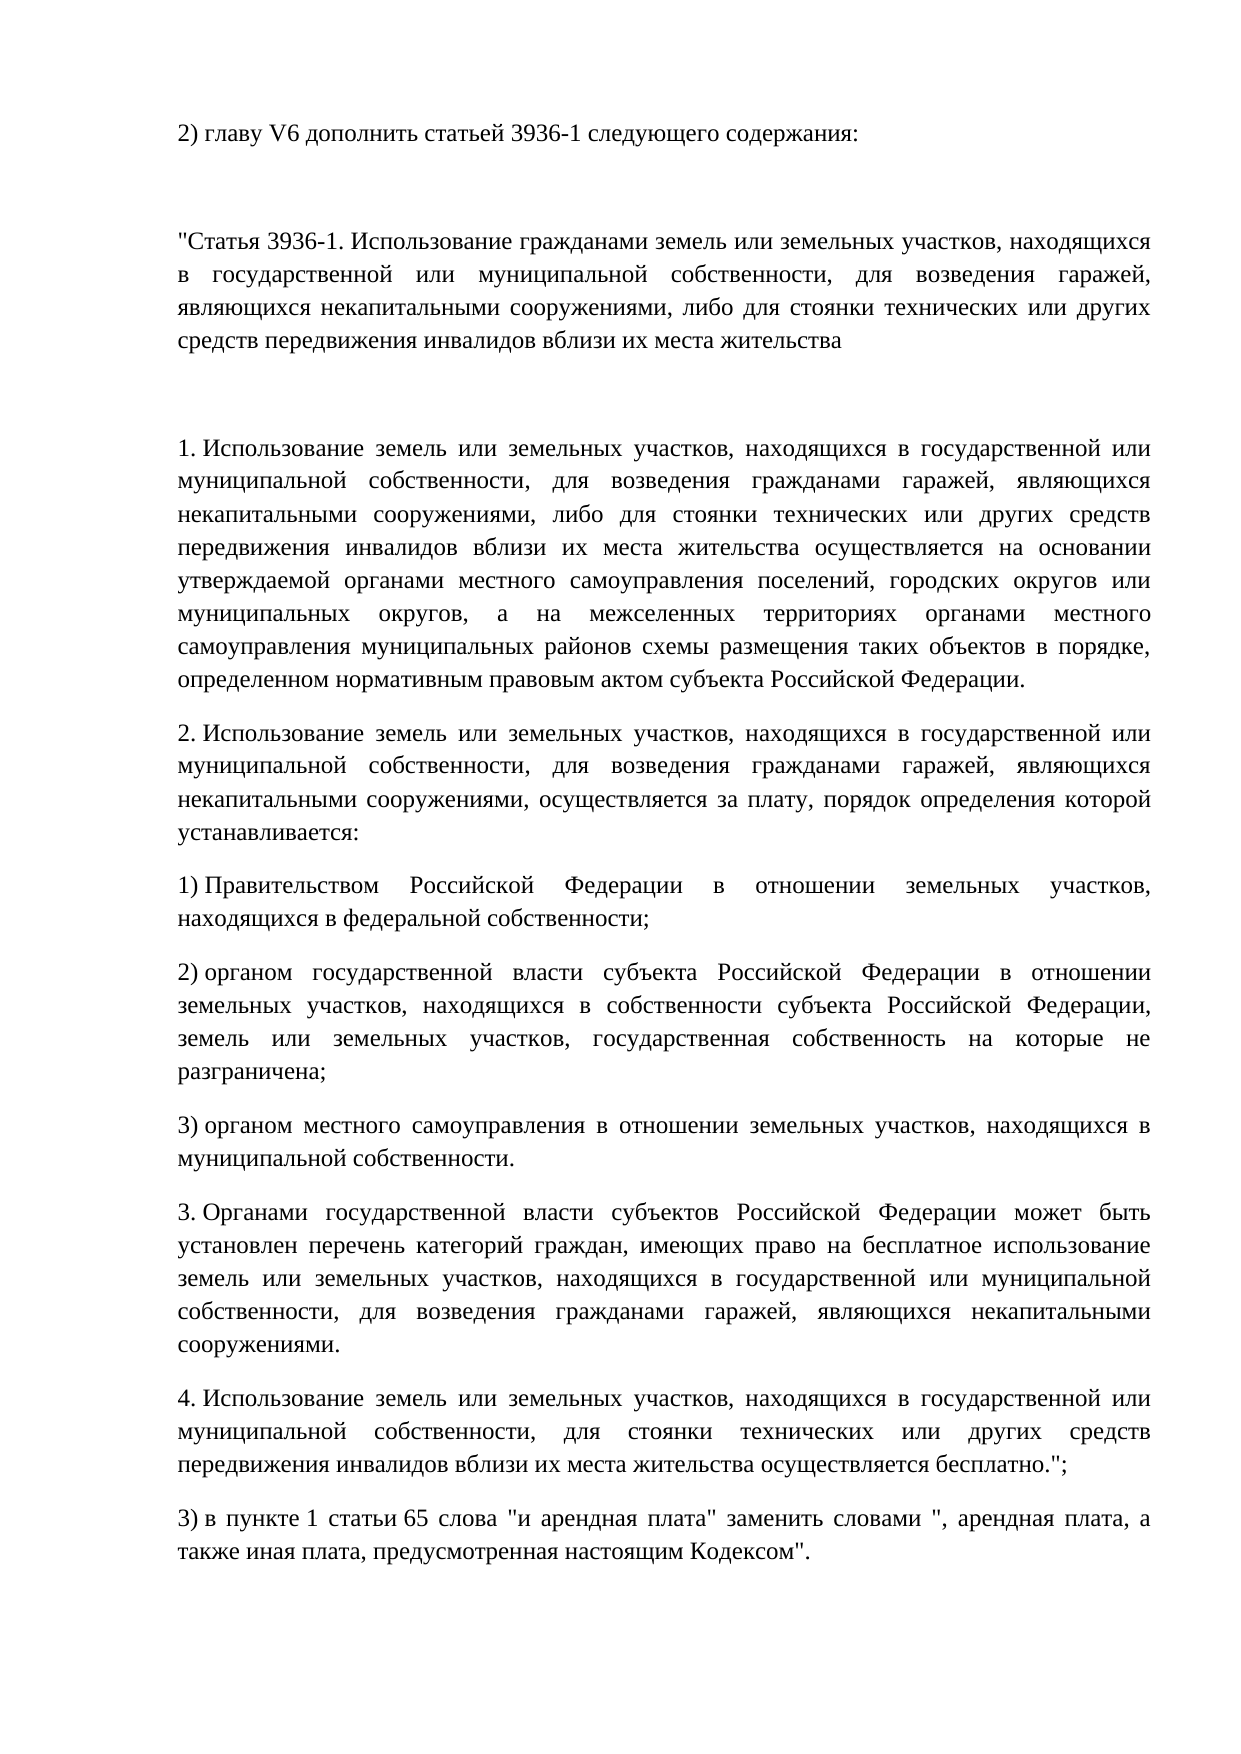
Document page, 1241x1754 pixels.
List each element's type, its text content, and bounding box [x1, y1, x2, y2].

text 3) органом местного самоуправления в отношении земельных участков, находящихся в муниципальной собственности. [177, 1110, 1152, 1172]
text 1. Использование земель или земельных участков, находящихся в государственной или муниципальной собственности, для возведения гражданами гаражей, являющихся некапитальными сооружениями, либо для стоянки технических или других средств передвижения инвалидов вблизи их места жительства осуществляется на основании утверждаемой органами местного самоуправления поселений, городских округов или муниципальных округов, а на межселенных территориях органами местного самоуправления муниципальных районов схемы размещения таких объектов в порядке, определенном нормативным правовым актом субъекта Российской Федерации. [177, 433, 1152, 692]
text 2) главу V6 дополнить статьей 3936-1 следующего содержания: [177, 118, 1152, 147]
text 4. Использование земель или земельных участков, находящихся в государственной или муниципальной собственности, для стоянки технических или других средств передвижения инвалидов вблизи их места жительства осуществляется бесплатно."; [177, 1383, 1152, 1478]
text 1) Правительством Российской Федерации в отношении земельных участков, находящихся в федеральной собственности; [177, 871, 1152, 932]
text "Статья 3936-1. Использование гражданами земель или земельных участков, находящихся в государственной или муниципальной собственности, для возведения гаражей, являющихся некапитальными сооружениями, либо для стоянки технических или других средств передвижения инвалидов вблизи их места жительства [177, 226, 1152, 354]
text 2) органом государственной власти субъекта Российской Федерации в отношении земельных участков, находящихся в собственности субъекта Российской Федерации, земель или земельных участков, государственная собственность на которые не разграничена; [177, 957, 1152, 1085]
text 2. Использование земель или земельных участков, находящихся в государственной или муниципальной собственности, для возведения гражданами гаражей, являющихся некапитальными сооружениями, осуществляется за плату, порядок определения которой устанавливается: [177, 718, 1152, 845]
text 3. Органами государственной власти субъектов Российской Федерации может быть установлен перечень категорий граждан, имеющих право на бесплатное использование земель или земельных участков, находящихся в государственной или муниципальной собственности, для возведения гражданами гаражей, являющихся некапитальными сооружениями. [177, 1197, 1152, 1358]
text 3) в пункте 1 статьи 65 слова "и арендная плата" заменить словами ", арендная плата, а также иная плата, предусмотренная настоящим Кодексом". [177, 1503, 1152, 1565]
